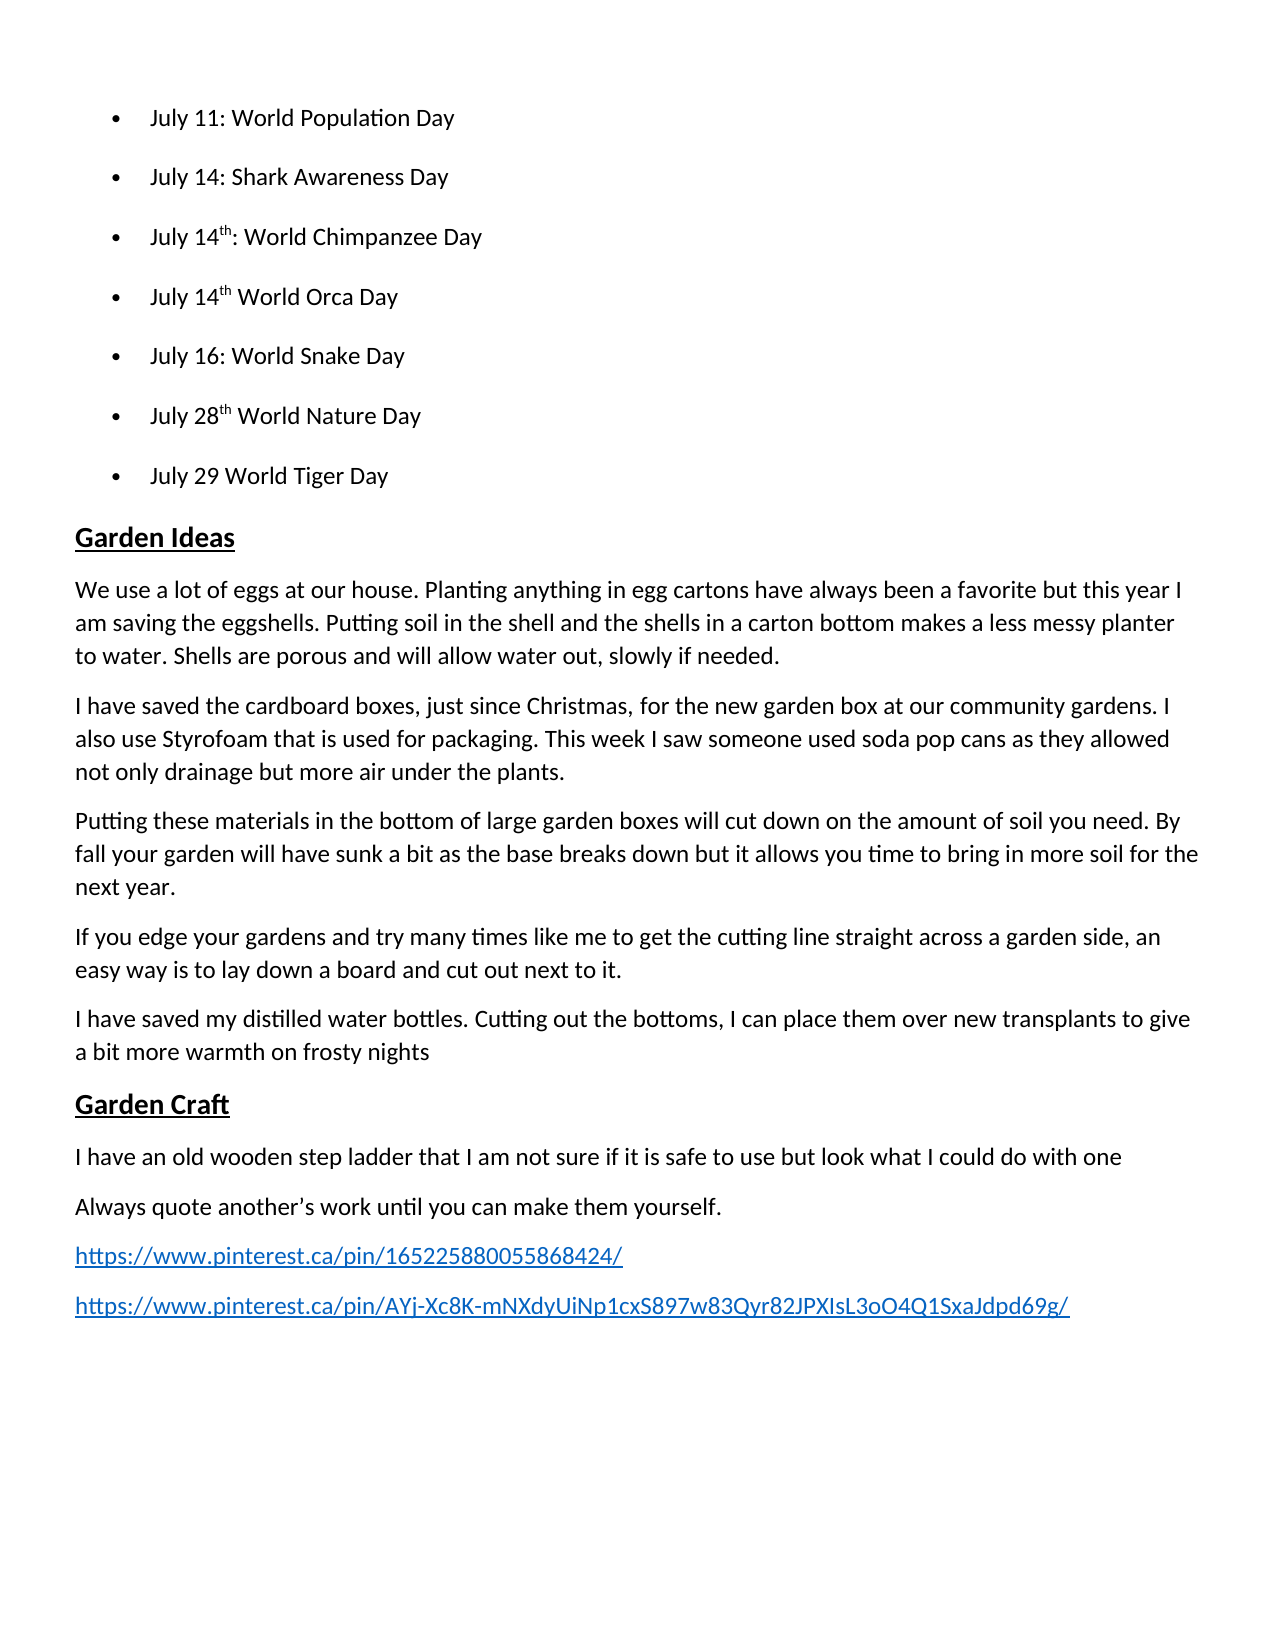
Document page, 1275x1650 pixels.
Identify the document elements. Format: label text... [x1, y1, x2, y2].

list July 16: World Snake Day [112, 341, 1200, 371]
text I have saved my distilled water bottles. Cutting out the bottoms, I can place them over new transplants to give a bit more warmth on frosty nights [75, 1003, 1200, 1067]
text Always quote another’s work until you can make them yourself. [75, 1191, 1200, 1221]
list July 14th: World Chimpanzee Day [112, 221, 1200, 252]
text If you edge your gardens and try many times like me to get the cutting line straight across a garden side, an easy way is to lay down a board and cut out next to it. [75, 921, 1200, 984]
list July 14th World Orca Day [112, 281, 1200, 311]
text I have saved the cardboard boxes, just since Christmas, for the new garden box at our community gardens. I also use Styrofoam that is used for packaging. This week I saw someone used soda pop cans as they allowed not only drainage but more air under the plants. [75, 690, 1200, 786]
text I have an old wooden step ladder that I am not sure if it is safe to use but look what I could do with one [75, 1141, 1200, 1172]
list July 11: World Population Day [112, 102, 1200, 132]
text https://www.pinterest.ca/pin/AYj-Xc8K-mNXdyUiNp1cxS897w83Qyr82JPXIsL3oO4Q1SxaJdpd69g/ [75, 1290, 1200, 1320]
list July 14: Shark Awareness Day [112, 161, 1200, 192]
text Garden Ideas [75, 519, 1200, 555]
text We use a lot of eggs at our house. Planting anything in egg cartons have always been a favorite but this year I am saving the eggshells. Putting soil in the shell and the shells in a carton bottom makes a less messy planter to water. Shells are porous and will allow water out, slowly if needed. [75, 575, 1200, 671]
list July 29 World Tiger Day [112, 460, 1200, 490]
text Putting these materials in the bottom of large garden boxes will cut down on the amount of soil you need. By fall your garden will have sunk a bit as the base breaks down but it allows you time to bring in more soil for the next year. [75, 806, 1200, 902]
list July 28th World Nature Day [112, 400, 1200, 431]
text Garden Craft [75, 1086, 1200, 1122]
text https://www.pinterest.ca/pin/165225880055868424/ [75, 1240, 1200, 1271]
